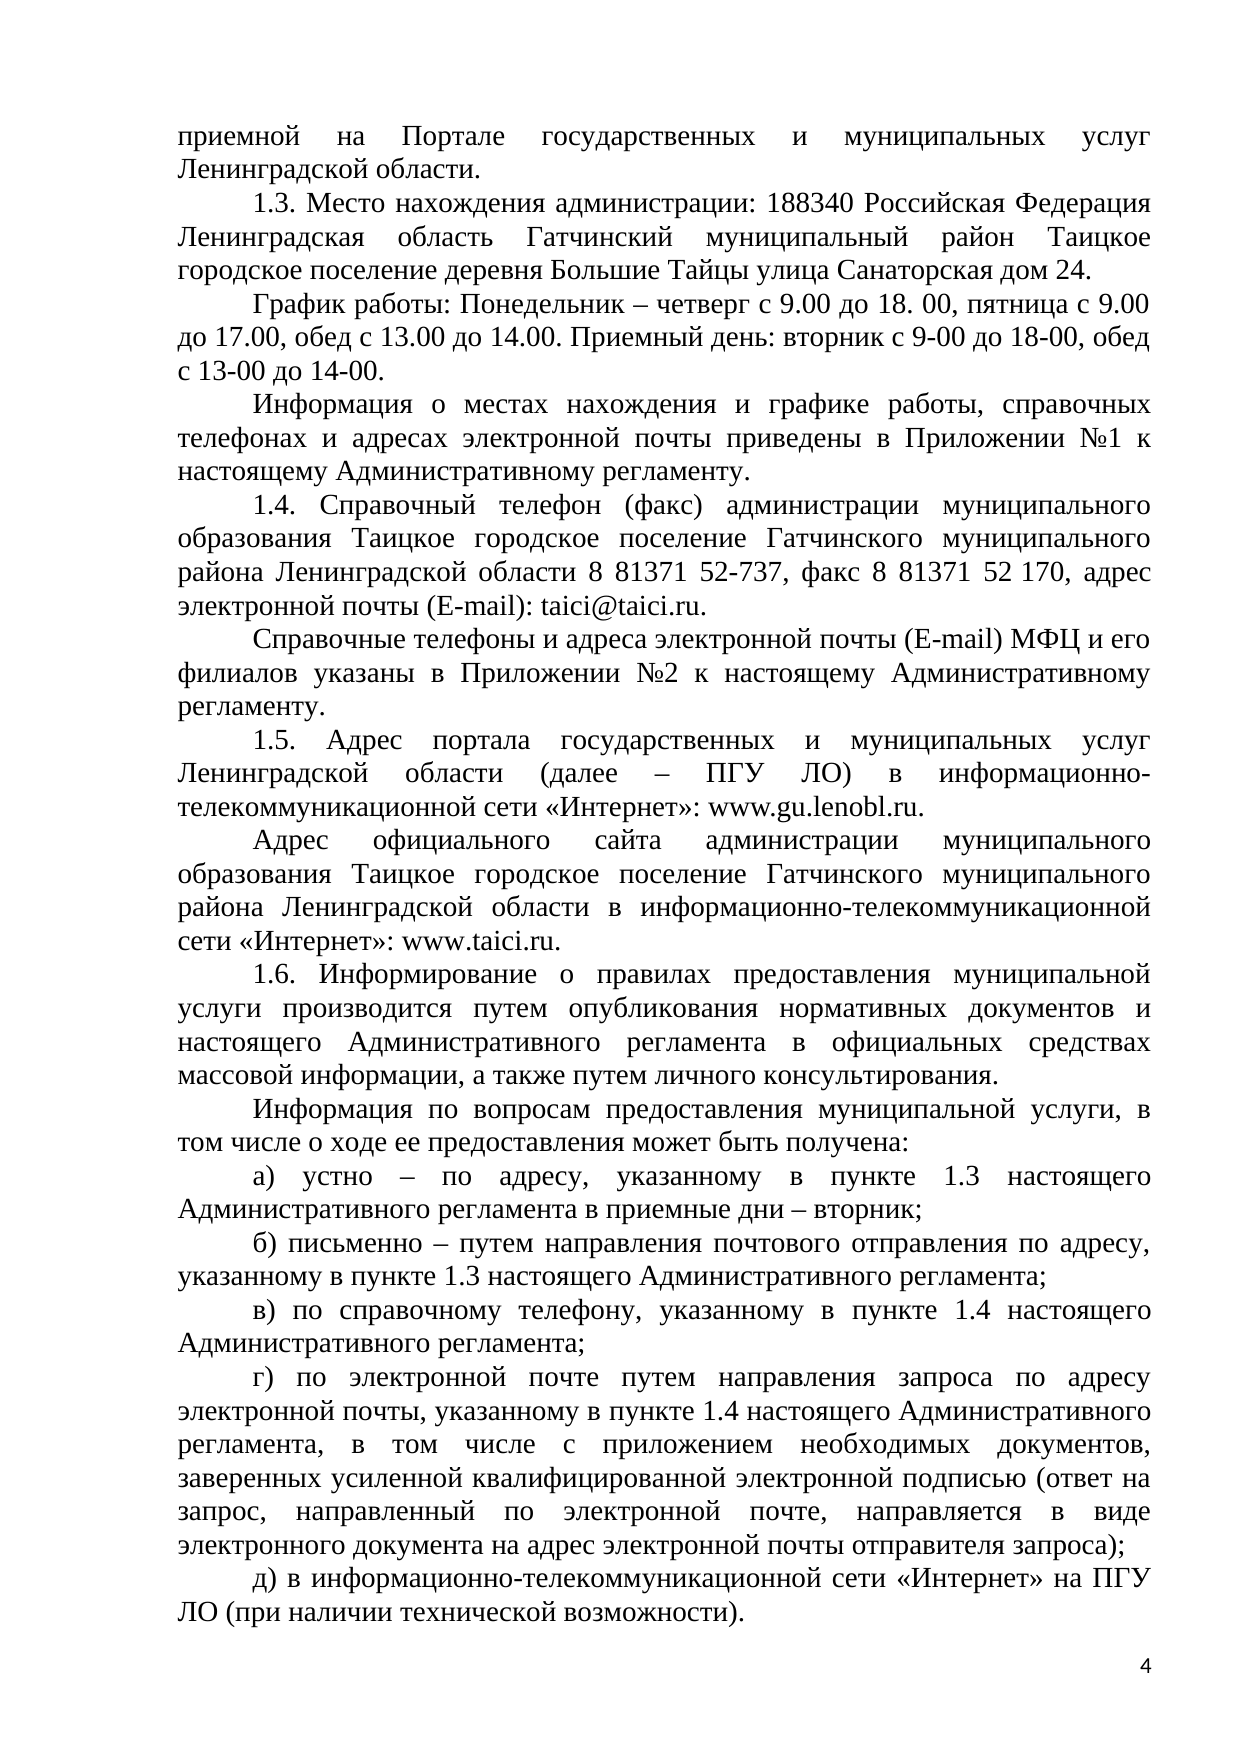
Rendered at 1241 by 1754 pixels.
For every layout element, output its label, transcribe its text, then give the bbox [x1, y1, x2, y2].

text Адрес официального сайта администрации муниципального образования Таицкое городское поселение Гатчинского муниципального района Ленинградской области в информационно-телекоммуникационной сети «Интернет»: www.taici.ru. [177, 822, 1152, 957]
text в) по справочному телефону, указанному в пункте 1.4 настоящего Административного регламента; [177, 1292, 1152, 1359]
text г) по электронной почте путем направления запроса по адресу электронной почты, указанному в пункте 1.4 настоящего Административного регламента, в том числе с приложением необходимых документов, заверенных усиленной квалифицированной электронной подписью (ответ на запрос, направленный по электронной почте, направляется в виде электронного документа на адрес электронной почты отправителя запроса); [177, 1359, 1152, 1560]
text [177, 118, 1152, 185]
text 1.5. Адрес портала государственных и муниципальных услуг Ленинградской области (далее – ПГУ ЛО) в информационно-телекоммуникационной сети «Интернет»: www.gu.lenobl.ru. [177, 722, 1152, 822]
text Справочные телефоны и адреса электронной почты (E-mail) МФЦ и его филиалов указаны в Приложении №2 к настоящему Административному регламенту. [177, 621, 1152, 722]
text а) устно – по адресу, указанному в пункте 1.3 настоящего Административного регламента в приемные дни – вторник; [177, 1158, 1152, 1225]
text Информация по вопросам предоставления муниципальной услуги, в том числе о ходе ее предоставления может быть получена: [177, 1091, 1152, 1158]
text 1.6. Информирование о правилах предоставления муниципальной услуги производится путем опубликования нормативных документов и настоящего Административного регламента в официальных средствах массовой информации, а также путем личного консультирования. [177, 957, 1152, 1091]
text 1.3. Место нахождения администрации: 188340 Российская Федерация Ленинградская область Гатчинский муниципальный район Таицкое городское поселение деревня Большие Тайцы улица Санаторская дом 24. [177, 185, 1152, 286]
text Информация о местах нахождения и графике работы, справочных телефонах и адресах электронной почты приведены в Приложении №1 к настоящему Административному регламенту. [177, 386, 1152, 487]
text График работы: Понедельник – четверг с 9.00 до 18. 00, пятница с 9.00 до 17.00, обед с 13.00 до 14.00. Приемный день: вторник с 9-00 до 18-00, обед с 13-00 до 14-00. [177, 286, 1152, 386]
text 1.4. Справочный телефон (факс) администрации муниципального образования Таицкое городское поселение Гатчинского муниципального района Ленинградской области 8 81371 52-737, факс 8 81371 52 170, адрес электронной почты (E-mail): taici@taici.ru. [177, 487, 1152, 621]
text д) в информационно-телекоммуникационной сети «Интернет» на ПГУ ЛО (при наличии технической возможности). [177, 1560, 1152, 1627]
text б) письменно – путем направления почтового отправления по адресу, указанному в пункте 1.3 настоящего Административного регламента; [177, 1225, 1152, 1292]
